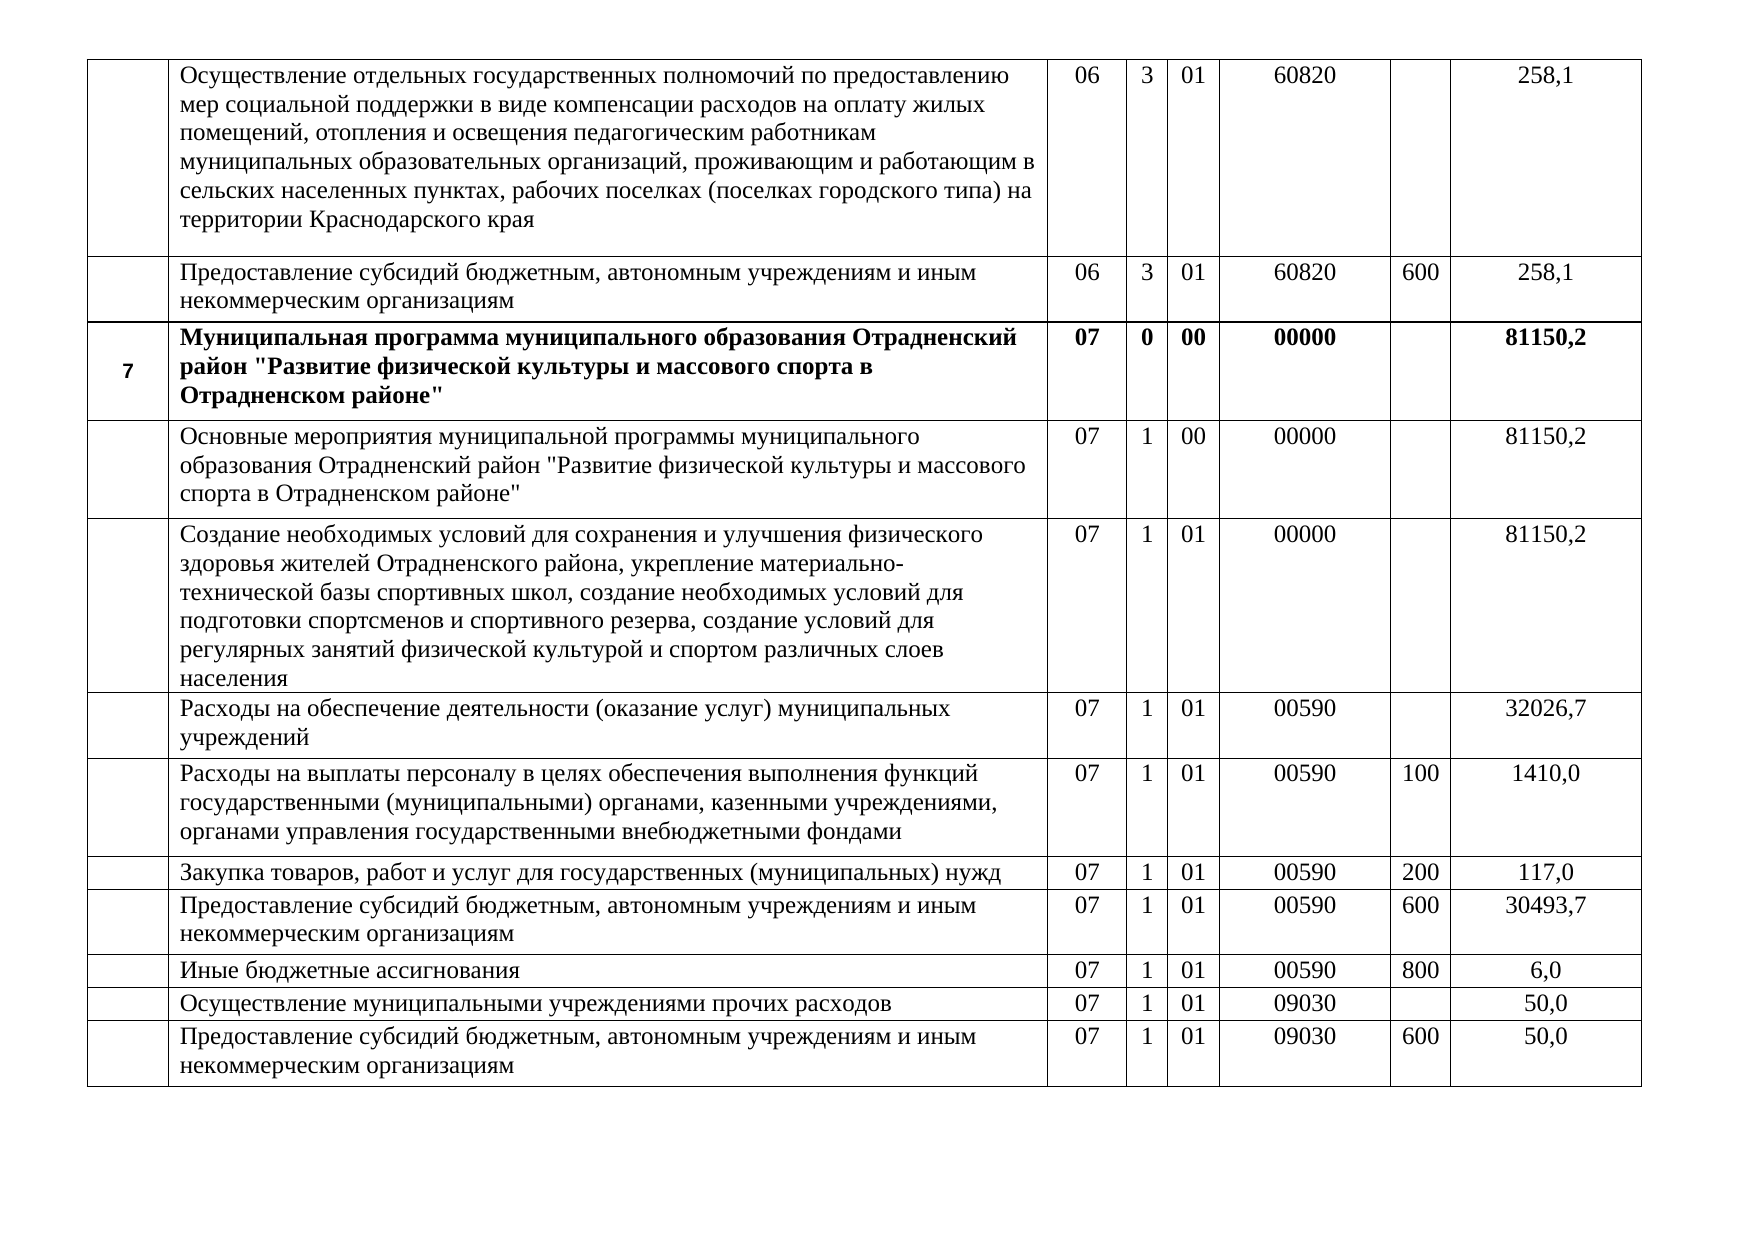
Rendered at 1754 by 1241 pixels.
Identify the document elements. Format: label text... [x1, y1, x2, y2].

table_cell [88, 60, 168, 256]
table_cell 30493,7 [1451, 890, 1641, 954]
table_cell 07 [1048, 421, 1126, 518]
table_cell 1 [1127, 955, 1167, 987]
table_cell [1391, 323, 1450, 420]
table_cell 01 [1168, 955, 1219, 987]
table_cell Осуществление отдельных государственных полномочий по предоставлению мер социальной поддержки в виде компенсации расходов на оплату жилых помещений, отопления и освещения педагогическим работникам муниципальных образовательных организаций, проживающим и работающим в сельских населенных пунктах, рабочих поселках (поселках городского типа) на территории Краснодарского края [169, 60, 1047, 256]
table_cell 7 [88, 323, 168, 420]
table_cell 32026,7 [1451, 693, 1641, 757]
table_cell [88, 257, 168, 321]
table_cell 81150,2 [1451, 421, 1641, 518]
table_cell 60820 [1220, 60, 1390, 256]
table_cell [1391, 60, 1450, 256]
table_cell 00000 [1220, 519, 1390, 692]
table_cell 800 [1391, 955, 1450, 987]
table_cell 00000 [1220, 323, 1390, 420]
table_cell 50,0 [1451, 1021, 1641, 1086]
table_cell 1 [1127, 988, 1167, 1020]
table_cell 01 [1168, 857, 1219, 889]
table_cell 1 [1127, 519, 1167, 692]
table_cell [88, 890, 168, 954]
table_cell Предоставление субсидий бюджетным, автономным учреждениям и иным некоммерческим организациям [169, 257, 1047, 321]
table_cell 00590 [1220, 693, 1390, 757]
table_cell 01 [1168, 60, 1219, 256]
table_cell 09030 [1220, 1021, 1390, 1086]
table_cell 117,0 [1451, 857, 1641, 889]
table_cell 07 [1048, 519, 1126, 692]
table_cell 600 [1391, 257, 1450, 321]
table_cell [1391, 693, 1450, 757]
table_cell [88, 759, 168, 856]
table_cell 81150,2 [1451, 323, 1641, 420]
table_cell 258,1 [1451, 60, 1641, 256]
table_cell [88, 693, 168, 757]
table_cell 07 [1048, 857, 1126, 889]
table_cell [88, 955, 168, 987]
table_cell [1391, 988, 1450, 1020]
table_cell 50,0 [1451, 988, 1641, 1020]
table_cell 07 [1048, 1021, 1126, 1086]
table_cell 1 [1127, 421, 1167, 518]
table_cell 00 [1168, 323, 1219, 420]
table_cell 00590 [1220, 759, 1390, 856]
table_cell 01 [1168, 257, 1219, 321]
table_cell Муниципальная программа муниципального образования Отрадненский район "Развитие физической культуры и массового спорта в Отрадненском районе" [169, 323, 1047, 420]
table_cell 01 [1168, 519, 1219, 692]
table_cell 00 [1168, 421, 1219, 518]
table_cell 07 [1048, 693, 1126, 757]
table_cell Закупка товаров, работ и услуг для государственных (муниципальных) нужд [169, 857, 1047, 889]
table_cell 200 [1391, 857, 1450, 889]
table_cell 07 [1048, 890, 1126, 954]
table_cell 600 [1391, 890, 1450, 954]
table_cell Осуществление муниципальными учреждениями прочих расходов [169, 988, 1047, 1020]
table_cell 01 [1168, 890, 1219, 954]
table_cell 06 [1048, 60, 1126, 256]
table_cell 00000 [1220, 421, 1390, 518]
table_cell [88, 988, 168, 1020]
table_cell Расходы на обеспечение деятельности (оказание услуг) муниципальных учреждений [169, 693, 1047, 757]
table_cell 01 [1168, 1021, 1219, 1086]
table_cell Предоставление субсидий бюджетным, автономным учреждениям и иным некоммерческим организациям [169, 1021, 1047, 1086]
table_cell 3 [1127, 257, 1167, 321]
table_cell 07 [1048, 323, 1126, 420]
table_cell Предоставление субсидий бюджетным, автономным учреждениям и иным некоммерческим организациям [169, 890, 1047, 954]
table_cell 01 [1168, 693, 1219, 757]
table_cell 01 [1168, 988, 1219, 1020]
table_cell 06 [1048, 257, 1126, 321]
table_cell Создание необходимых условий для сохранения и улучшения физического здоровья жителей Отрадненского района, укрепление материально-технической базы спортивных школ, создание необходимых условий для подготовки спортсменов и спортивного резерва, создание условий для регулярных занятий физической культурой и спортом различных слоев населения [169, 519, 1047, 692]
table_cell 07 [1048, 988, 1126, 1020]
table_cell [88, 857, 168, 889]
table_cell 07 [1048, 955, 1126, 987]
table_cell Основные мероприятия муниципальной программы муниципального образования Отрадненский район "Развитие физической культуры и массового спорта в Отрадненском районе" [169, 421, 1047, 518]
table_cell 1 [1127, 759, 1167, 856]
table_cell 3 [1127, 60, 1167, 256]
table_cell 01 [1168, 759, 1219, 856]
table_cell 1 [1127, 857, 1167, 889]
table_cell 60820 [1220, 257, 1390, 321]
table_cell [1391, 421, 1450, 518]
table_cell 1410,0 [1451, 759, 1641, 856]
table_cell Иные бюджетные ассигнования [169, 955, 1047, 987]
table_cell [88, 421, 168, 518]
table_cell 258,1 [1451, 257, 1641, 321]
table_cell 09030 [1220, 988, 1390, 1020]
table_cell 0 [1127, 323, 1167, 420]
table_cell 00590 [1220, 890, 1390, 954]
table_cell 6,0 [1451, 955, 1641, 987]
table_cell [88, 1021, 168, 1086]
table_cell 1 [1127, 693, 1167, 757]
table_cell 1 [1127, 890, 1167, 954]
table_cell Расходы на выплаты персоналу в целях обеспечения выполнения функций государственными (муниципальными) органами, казенными учреждениями, органами управления государственными внебюджетными фондами [169, 759, 1047, 856]
table_cell [88, 519, 168, 692]
table_cell 00590 [1220, 857, 1390, 889]
table_cell 81150,2 [1451, 519, 1641, 692]
table_cell [1391, 519, 1450, 692]
table_cell 00590 [1220, 955, 1390, 987]
table_cell 100 [1391, 759, 1450, 856]
table_cell 600 [1391, 1021, 1450, 1086]
table_cell 1 [1127, 1021, 1167, 1086]
table_cell 07 [1048, 759, 1126, 856]
